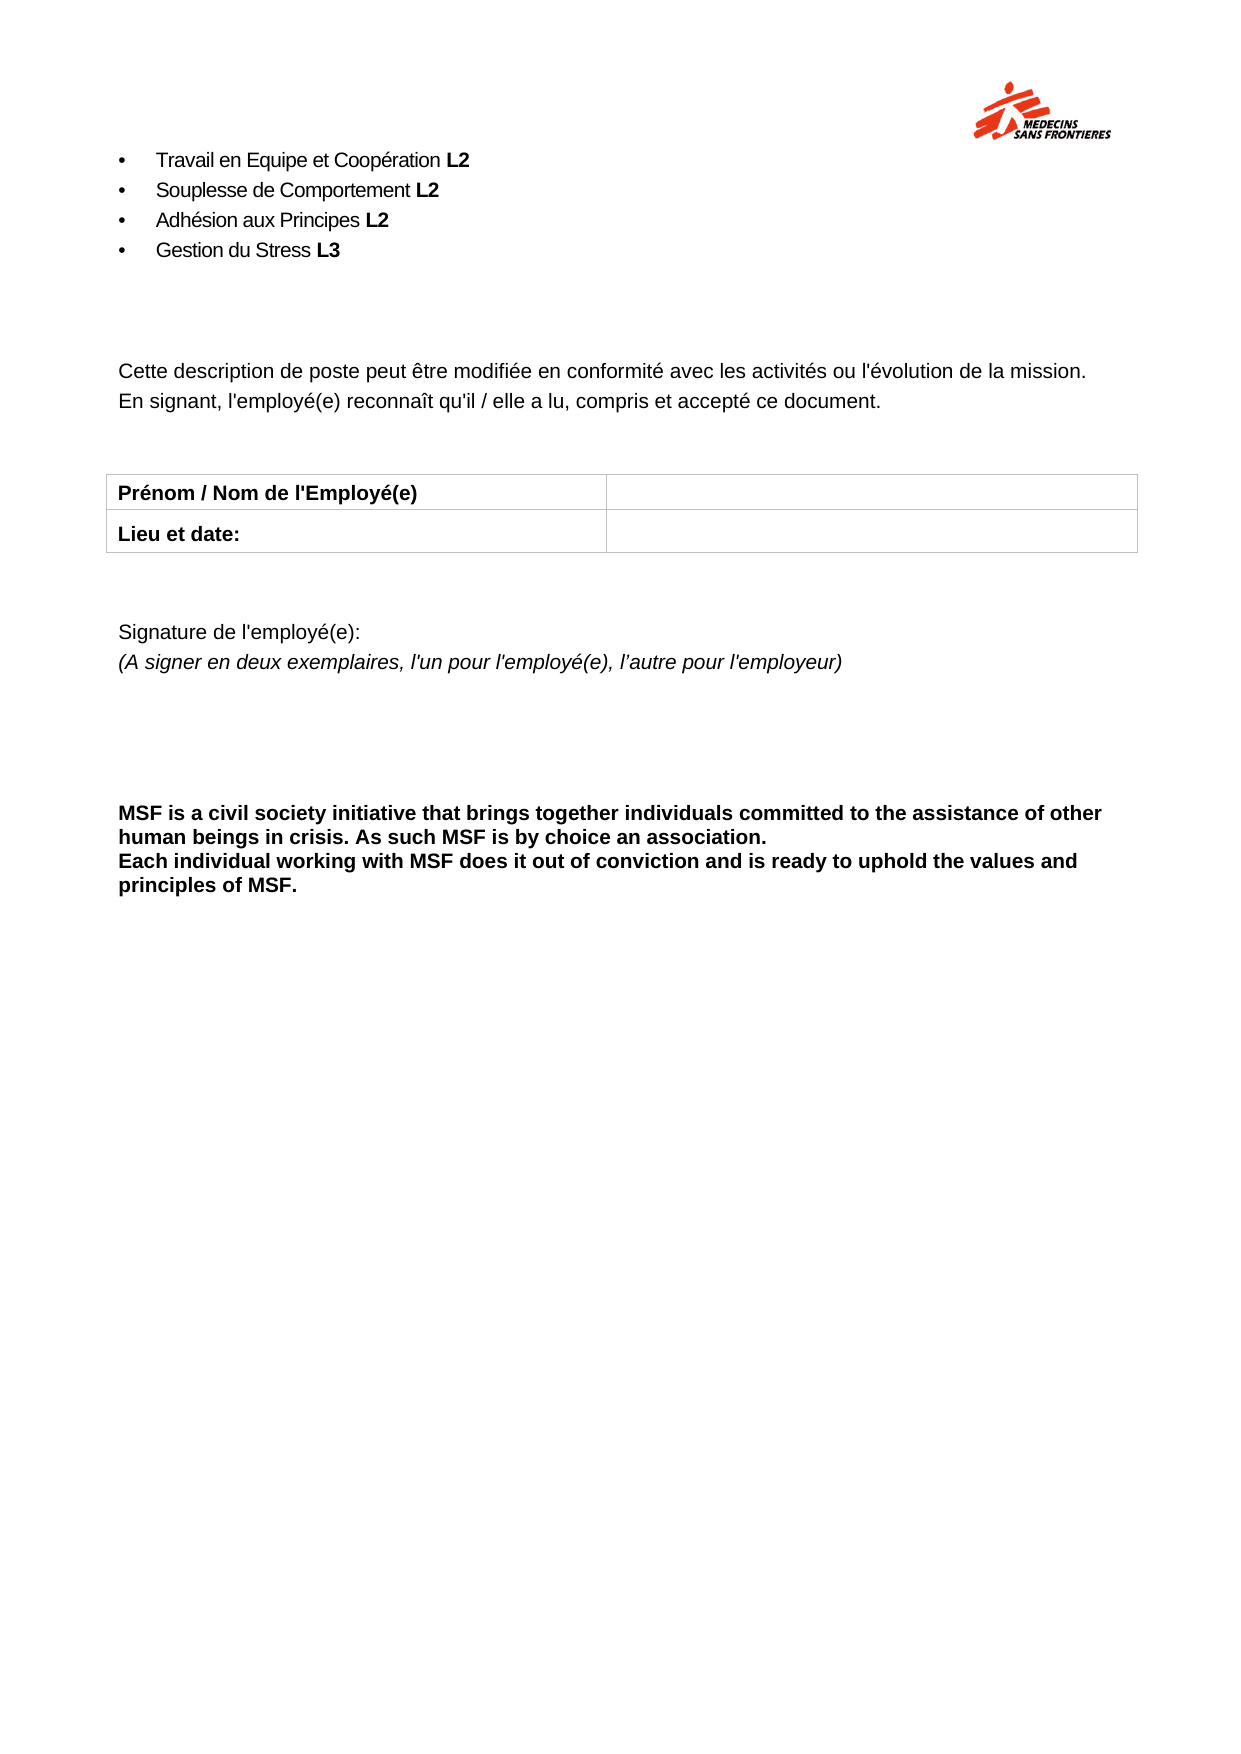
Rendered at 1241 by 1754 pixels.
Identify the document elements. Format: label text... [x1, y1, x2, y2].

table_header Prénom / Nom de l'Employé(e) [107, 475, 606, 509]
table_header [607, 475, 1137, 509]
table_cell Lieu et date: [107, 510, 606, 552]
text En signant, l'employé(e) reconnaît qu'il / elle a lu, compris et accepté ce document. [118, 389, 1122, 413]
text Signature de l'employé(e): [118, 620, 1122, 644]
text Cette description de poste peut être modifiée en conformité avec les activités ou l'évolution de la mission. [118, 359, 1122, 383]
text MSF is a civil society initiative that brings together individuals committed to the assistance of other human beings in crisis. As such MSF is by choice an association. Each individual working with MSF does it out of conviction and is ready to uphold the values and principles of MSF. [118, 801, 1122, 897]
text (A signer en deux exemplaires, l'un pour l'employé(e), l’autre pour l'employeur) [118, 650, 1122, 674]
table_cell [607, 510, 1137, 552]
